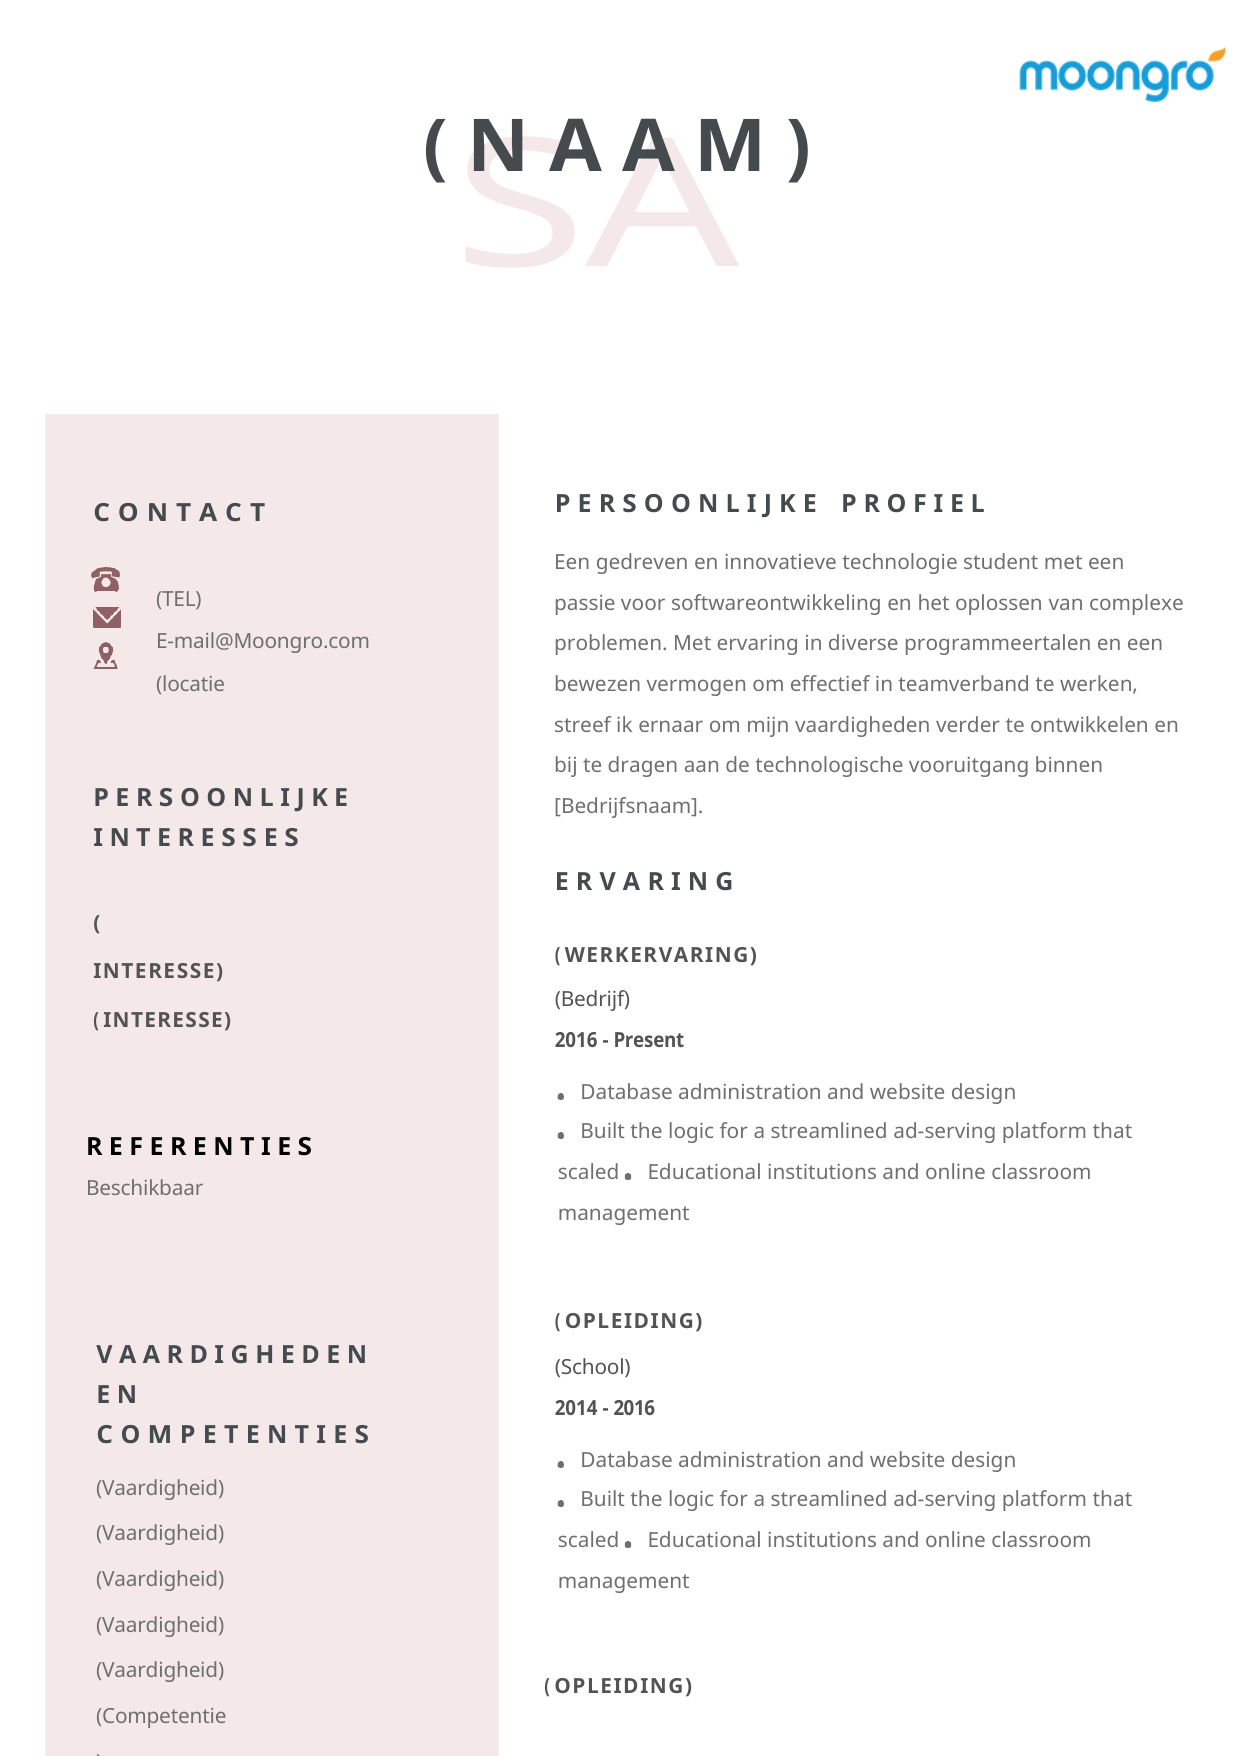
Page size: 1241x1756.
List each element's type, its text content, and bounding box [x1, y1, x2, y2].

text Built the logic for a streamlined ad-serving platform that scaled Educational institutions and online classroom management [558, 1484, 1156, 1594]
picture [557, 1132, 564, 1139]
text (Bedrijf) [554, 984, 1198, 1012]
subtitle P E R S O O N L I J K E P R O F I E L [554, 486, 1198, 520]
picture [557, 1093, 564, 1100]
text Database administration and website design [558, 1077, 1198, 1106]
text Een gedreven en innovatieve technologie student met een passie voor softwareontwikkeling en het oplossen van complexe problemen. Met ervaring in diverse programmeertalen en een bewezen vermogen om effectief in teamverband te werken, streef ik ernaar om mijn vaardigheden verder te ontwikkelen en bij te dragen aan de technologische vooruitgang binnen [Bedrijfsnaam]. [554, 547, 1188, 819]
picture [557, 1461, 564, 1468]
subtitle 2014 - 2016 [554, 1393, 1198, 1422]
subtitle ( OPLEIDING) [554, 1306, 1198, 1334]
text (School) [554, 1352, 1198, 1380]
picture [93, 607, 121, 628]
subtitle 2016 - Present [554, 1025, 1198, 1053]
subtitle ( WERKERVARING) [554, 941, 1198, 969]
subtitle E R V A R I N G [554, 864, 1198, 898]
picture [1017, 9, 1228, 138]
picture [91, 567, 120, 592]
picture [557, 1500, 564, 1507]
picture [93, 642, 118, 669]
subtitle ( OPLEIDING) [544, 1671, 1198, 1699]
picture [624, 1541, 632, 1548]
text Database administration and website design [558, 1445, 1198, 1474]
text Built the logic for a streamlined ad-serving platform that scaled Educational institutions and online classroom management [558, 1116, 1156, 1226]
picture [624, 1173, 632, 1180]
text ( N A A M ) [37, 94, 1198, 193]
